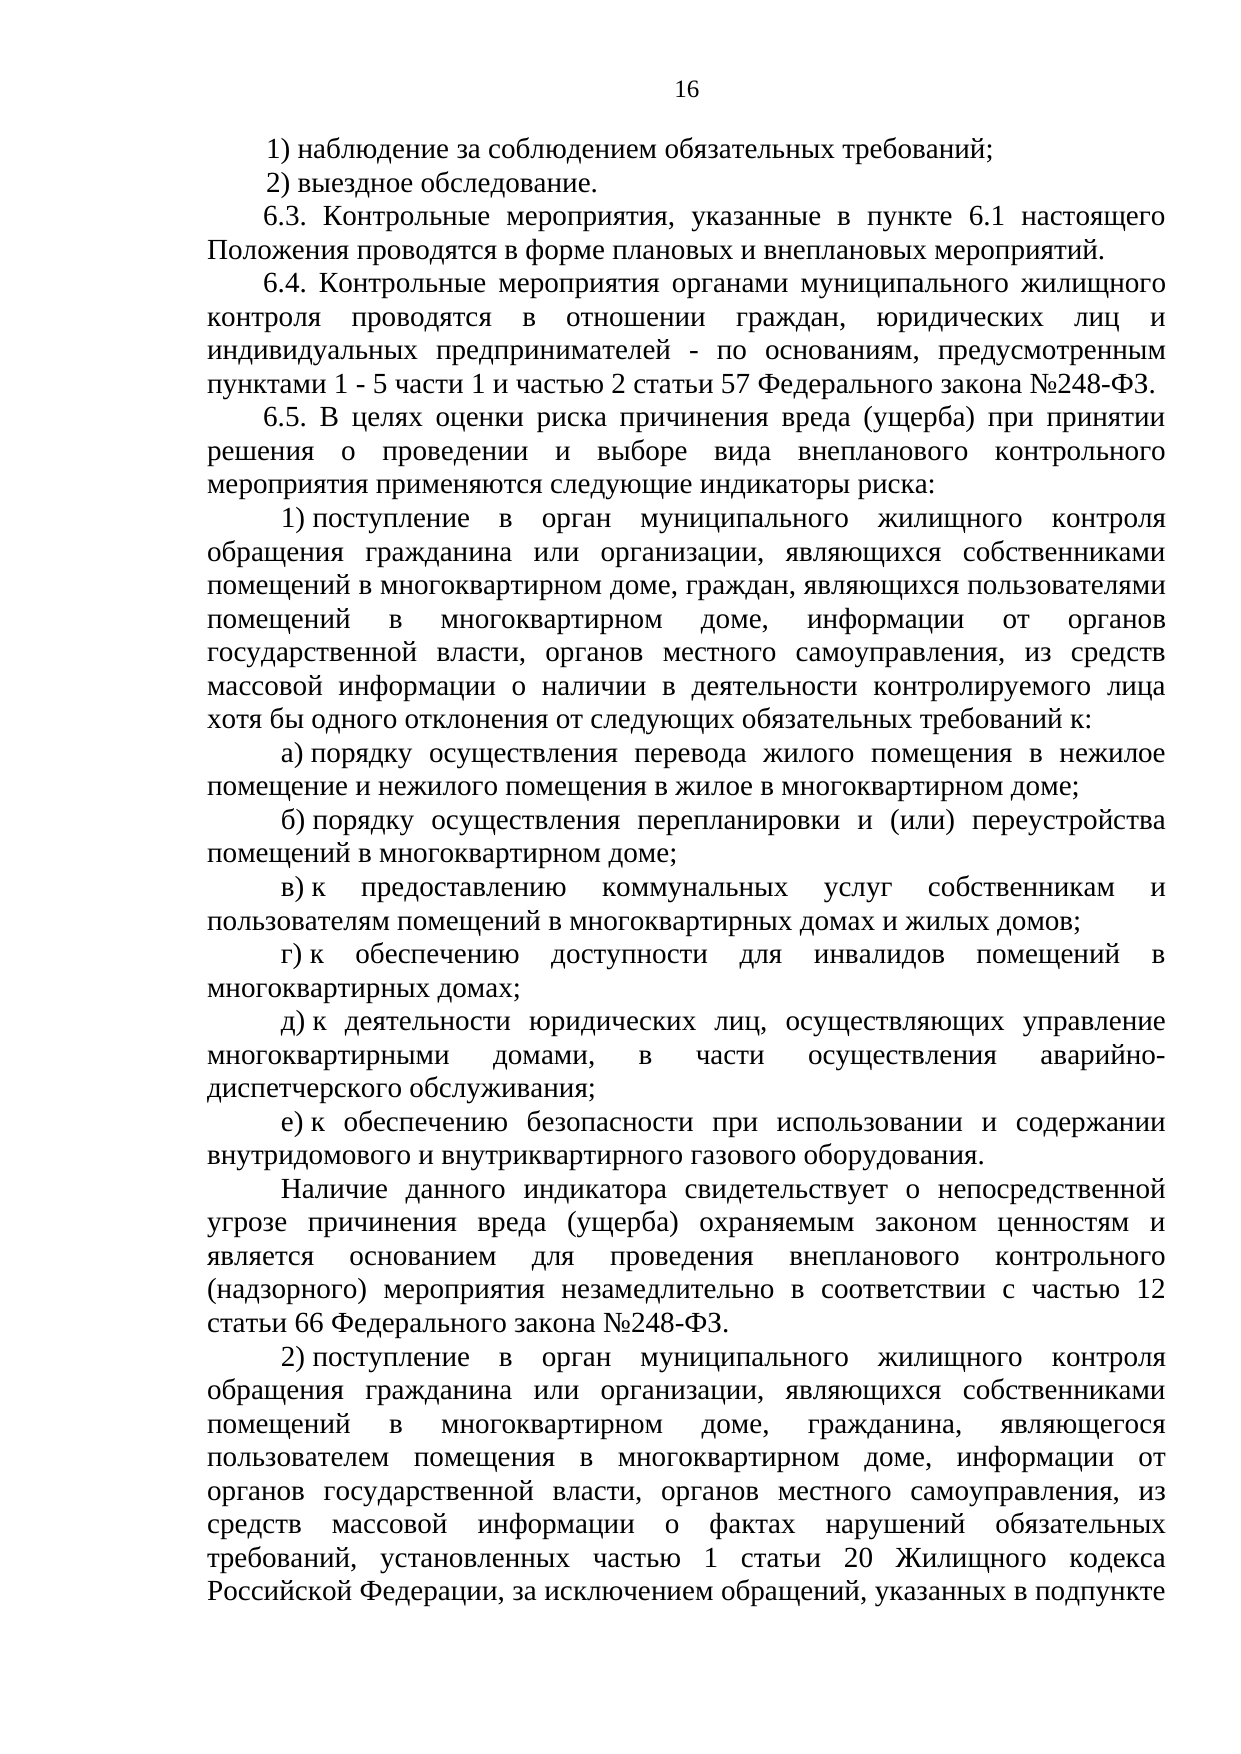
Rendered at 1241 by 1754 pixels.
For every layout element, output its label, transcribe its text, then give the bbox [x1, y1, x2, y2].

list 2) выездное обследование. [266, 165, 1167, 198]
list 1) наблюдение за соблюдением обязательных требований; [266, 131, 1167, 165]
text 6.4. Контрольные мероприятия органами муниципального жилищного контроля проводятся в отношении граждан, юридических лиц и индивидуальных предпринимателей - по основаниям, предусмотренным пунктами 1 - 5 части 1 и частью 2 статьи 57 Федерального закона №248-ФЗ. [207, 265, 1167, 399]
text а) порядку осуществления перевода жилого помещения в нежилое помещение и нежилого помещения в жилое в многоквартирном доме; [207, 735, 1167, 802]
text 1) поступление в орган муниципального жилищного контроля обращения гражданина или организации, являющихся собственниками помещений в многоквартирном доме, граждан, являющихся пользователями помещений в многоквартирном доме, информации от органов государственной власти, органов местного самоуправления, из средств массовой информации о наличии в деятельности контролируемого лица хотя бы одного отклонения от следующих обязательных требований к: [207, 500, 1167, 735]
text 6.5. В целях оценки риска причинения вреда (ущерба) при принятии решения о проведении и выборе вида внепланового контрольного мероприятия применяются следующие индикаторы риска: [207, 399, 1167, 500]
text 6.3. Контрольные мероприятия, указанные в пункте 6.1 настоящего Положения проводятся в форме плановых и внеплановых мероприятий. [207, 198, 1167, 265]
text в) к предоставлению коммунальных услуг собственникам и пользователям помещений в многоквартирных домах и жилых домов; [207, 869, 1167, 936]
text г) к обеспечению доступности для инвалидов помещений в многоквартирных домах; [207, 936, 1167, 1003]
text д) к деятельности юридических лиц, осуществляющих управление многоквартирными домами, в части осуществления аварийно-диспетчерского обслуживания; [207, 1003, 1167, 1104]
text е) к обеспечению безопасности при использовании и содержании внутридомового и внутриквартирного газового оборудования. [207, 1104, 1167, 1171]
text б) порядку осуществления перепланировки и (или) переустройства помещений в многоквартирном доме; [207, 802, 1167, 869]
text Наличие данного индикатора свидетельствует о непосредственной угрозе причинения вреда (ущерба) охраняемым законом ценностям и является основанием для проведения внепланового контрольного (надзорного) мероприятия незамедлительно в соответствии с частью 12 статьи 66 Федерального закона №248-ФЗ. [207, 1171, 1167, 1339]
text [207, 1339, 1167, 1607]
